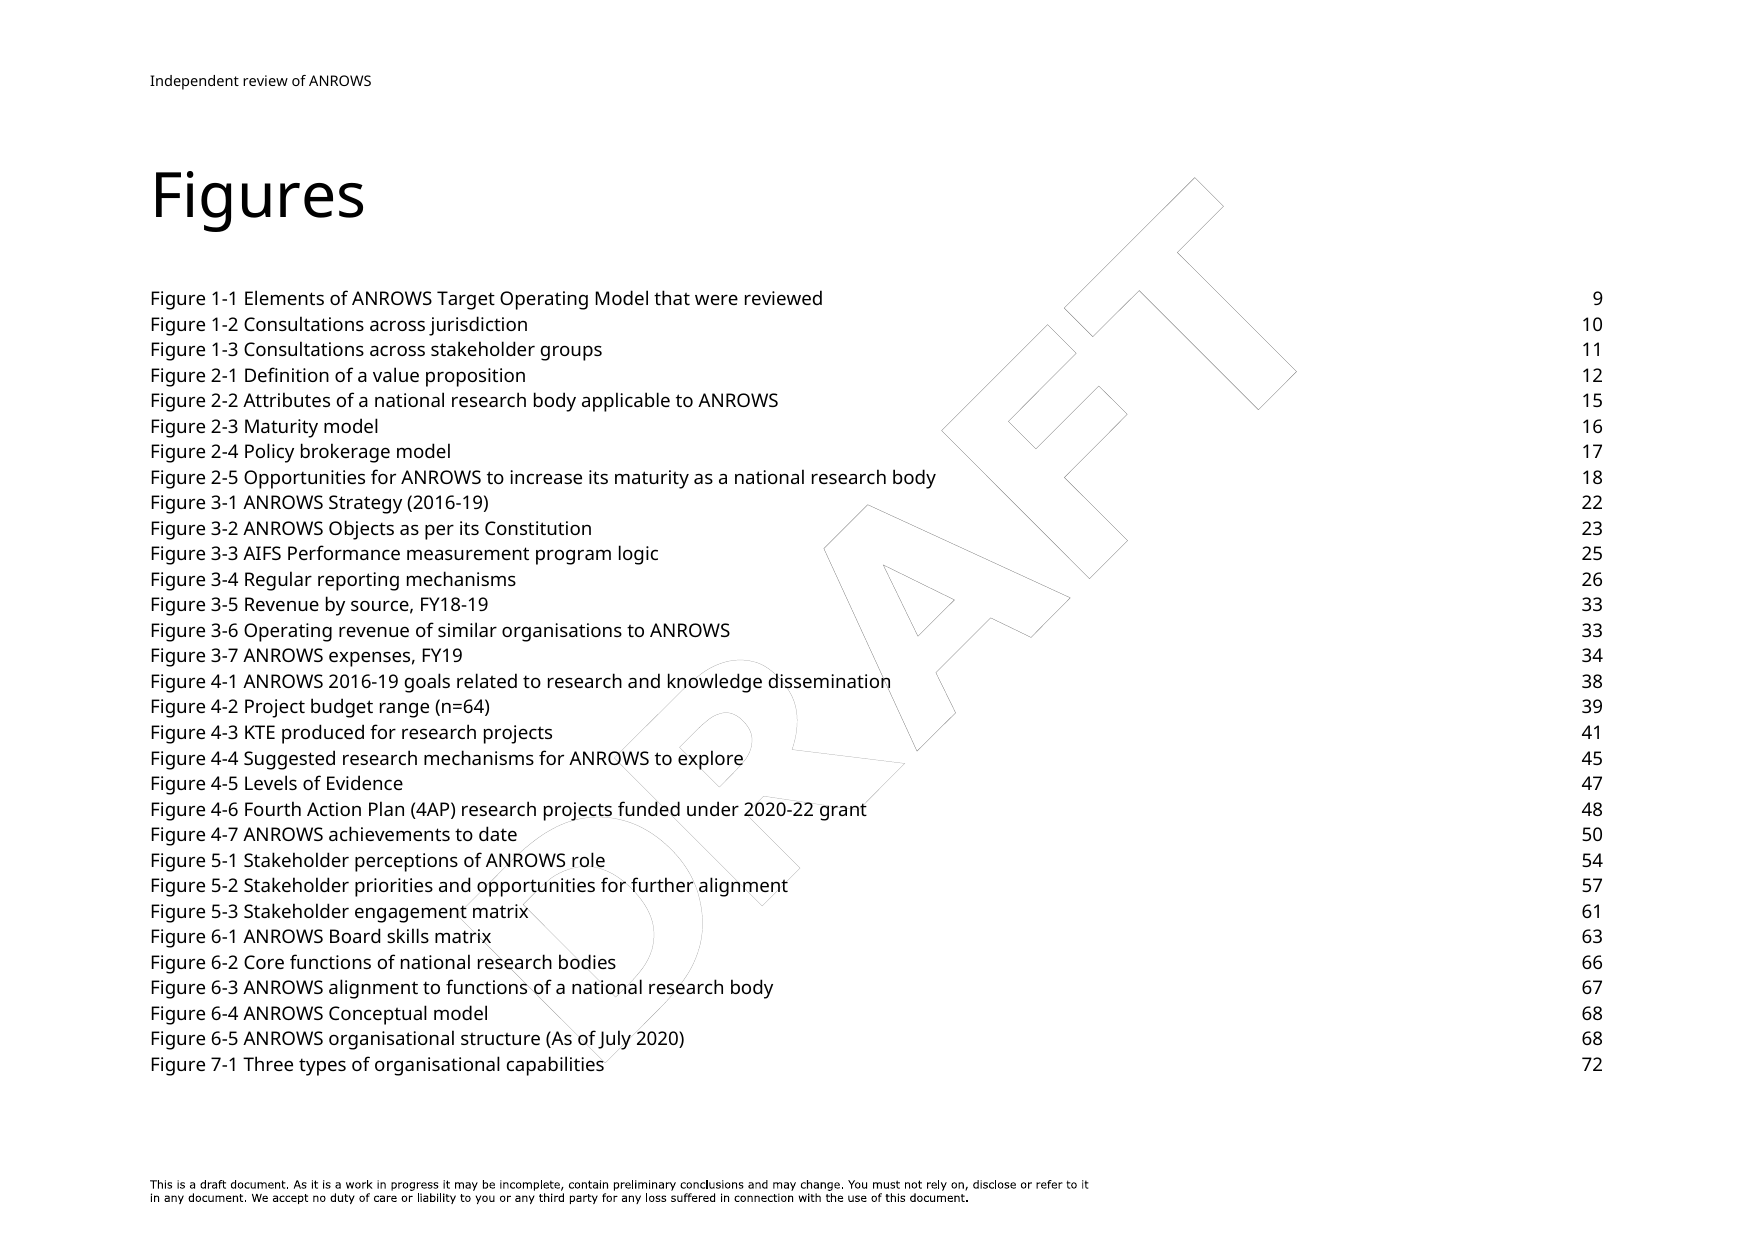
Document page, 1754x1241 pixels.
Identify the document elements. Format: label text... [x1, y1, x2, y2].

text Figure 3-6 Operating revenue of similar organisations to ANROWS 33 [150, 617, 1604, 643]
text Figure 1-2 Consultations across jurisdiction 10 [150, 311, 1604, 337]
text Figure 4-1 ANROWS 2016-19 goals related to research and knowledge dissemination 38 [150, 668, 1604, 694]
text Figure 5-2 Stakeholder priorities and opportunities for further alignment 57 [150, 872, 1604, 898]
text Figure 2-3 Maturity model 16 [150, 413, 1604, 439]
text Figure 4-5 Levels of Evidence 47 [150, 770, 1604, 796]
text Figure 1-1 Elements of ANROWS Target Operating Model that were reviewed 9 [150, 286, 1604, 311]
text Figure 6-4 ANROWS Conceptual model 68 [150, 1000, 1604, 1026]
text Figure 2-4 Policy brokerage model 17 [150, 439, 1604, 464]
text Figure 6-1 ANROWS Board skills matrix 63 [150, 923, 1604, 949]
text Figure 4-7 ANROWS achievements to date 50 [150, 821, 1604, 847]
text Figure 5-3 Stakeholder engagement matrix 61 [150, 898, 1604, 923]
text Figure 4-4 Suggested research mechanisms for ANROWS to explore 45 [150, 745, 1604, 770]
text Figure 6-5 ANROWS organisational structure (As of July 2020) 68 [150, 1026, 1604, 1051]
text Figure 1-3 Consultations across stakeholder groups 11 [150, 337, 1604, 362]
text Figure 3-7 ANROWS expenses, FY19 34 [150, 643, 1604, 668]
text Figure 3-1 ANROWS Strategy (2016-19) 22 [150, 490, 1604, 515]
text Figure 4-6 Fourth Action Plan (4AP) research projects funded under 2020-22 grant 48 [150, 796, 1604, 821]
text Figure 7-1 Three types of organisational capabilities 72 [150, 1051, 1604, 1077]
text Figure 6-3 ANROWS alignment to functions of a national research body 67 [150, 974, 1604, 1000]
text Figure 2-5 Opportunities for ANROWS to increase its maturity as a national research body 18 [150, 464, 1604, 490]
text Figure 3-3 AIFS Performance measurement program logic 25 [150, 541, 1604, 566]
text Figure 3-2 ANROWS Objects as per its Constitution 23 [150, 515, 1604, 541]
text Figure 3-5 Revenue by source, FY18-19 33 [150, 592, 1604, 617]
text Figure 4-3 KTE produced for research projects 41 [150, 719, 1604, 745]
text Figure 2-1 Definition of a value proposition 12 [150, 362, 1604, 388]
text Figure 6-2 Core functions of national research bodies 66 [150, 949, 1604, 974]
text Figure 4-2 Project budget range (n=64) 39 [150, 694, 1604, 719]
text Figure 2-2 Attributes of a national research body applicable to ANROWS 15 [150, 388, 1604, 413]
text Figure 3-4 Regular reporting mechanisms 26 [150, 566, 1604, 592]
text Figure 5-1 Stakeholder perceptions of ANROWS role 54 [150, 847, 1604, 872]
subtitle Figures [150, 150, 1604, 236]
